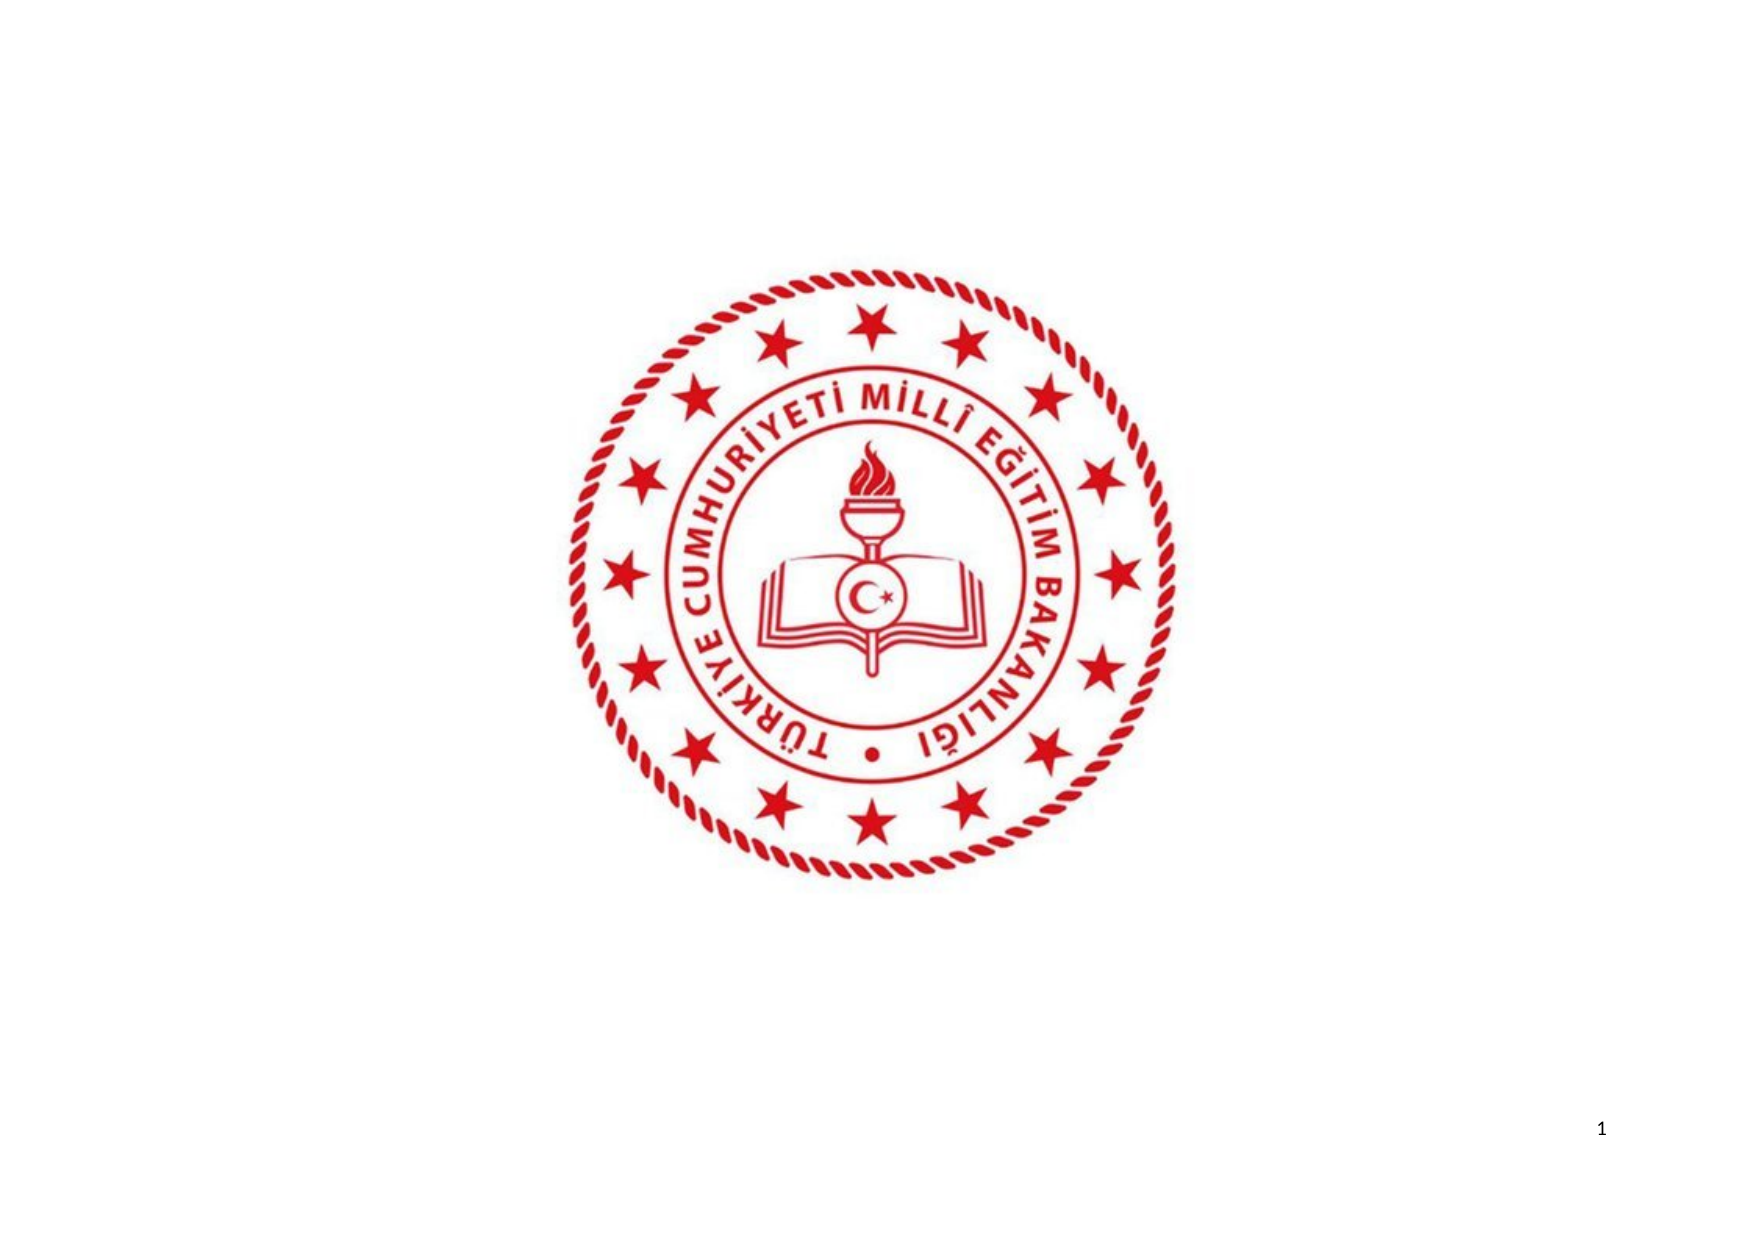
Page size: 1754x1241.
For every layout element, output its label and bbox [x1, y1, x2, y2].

picture [244, 218, 1510, 934]
